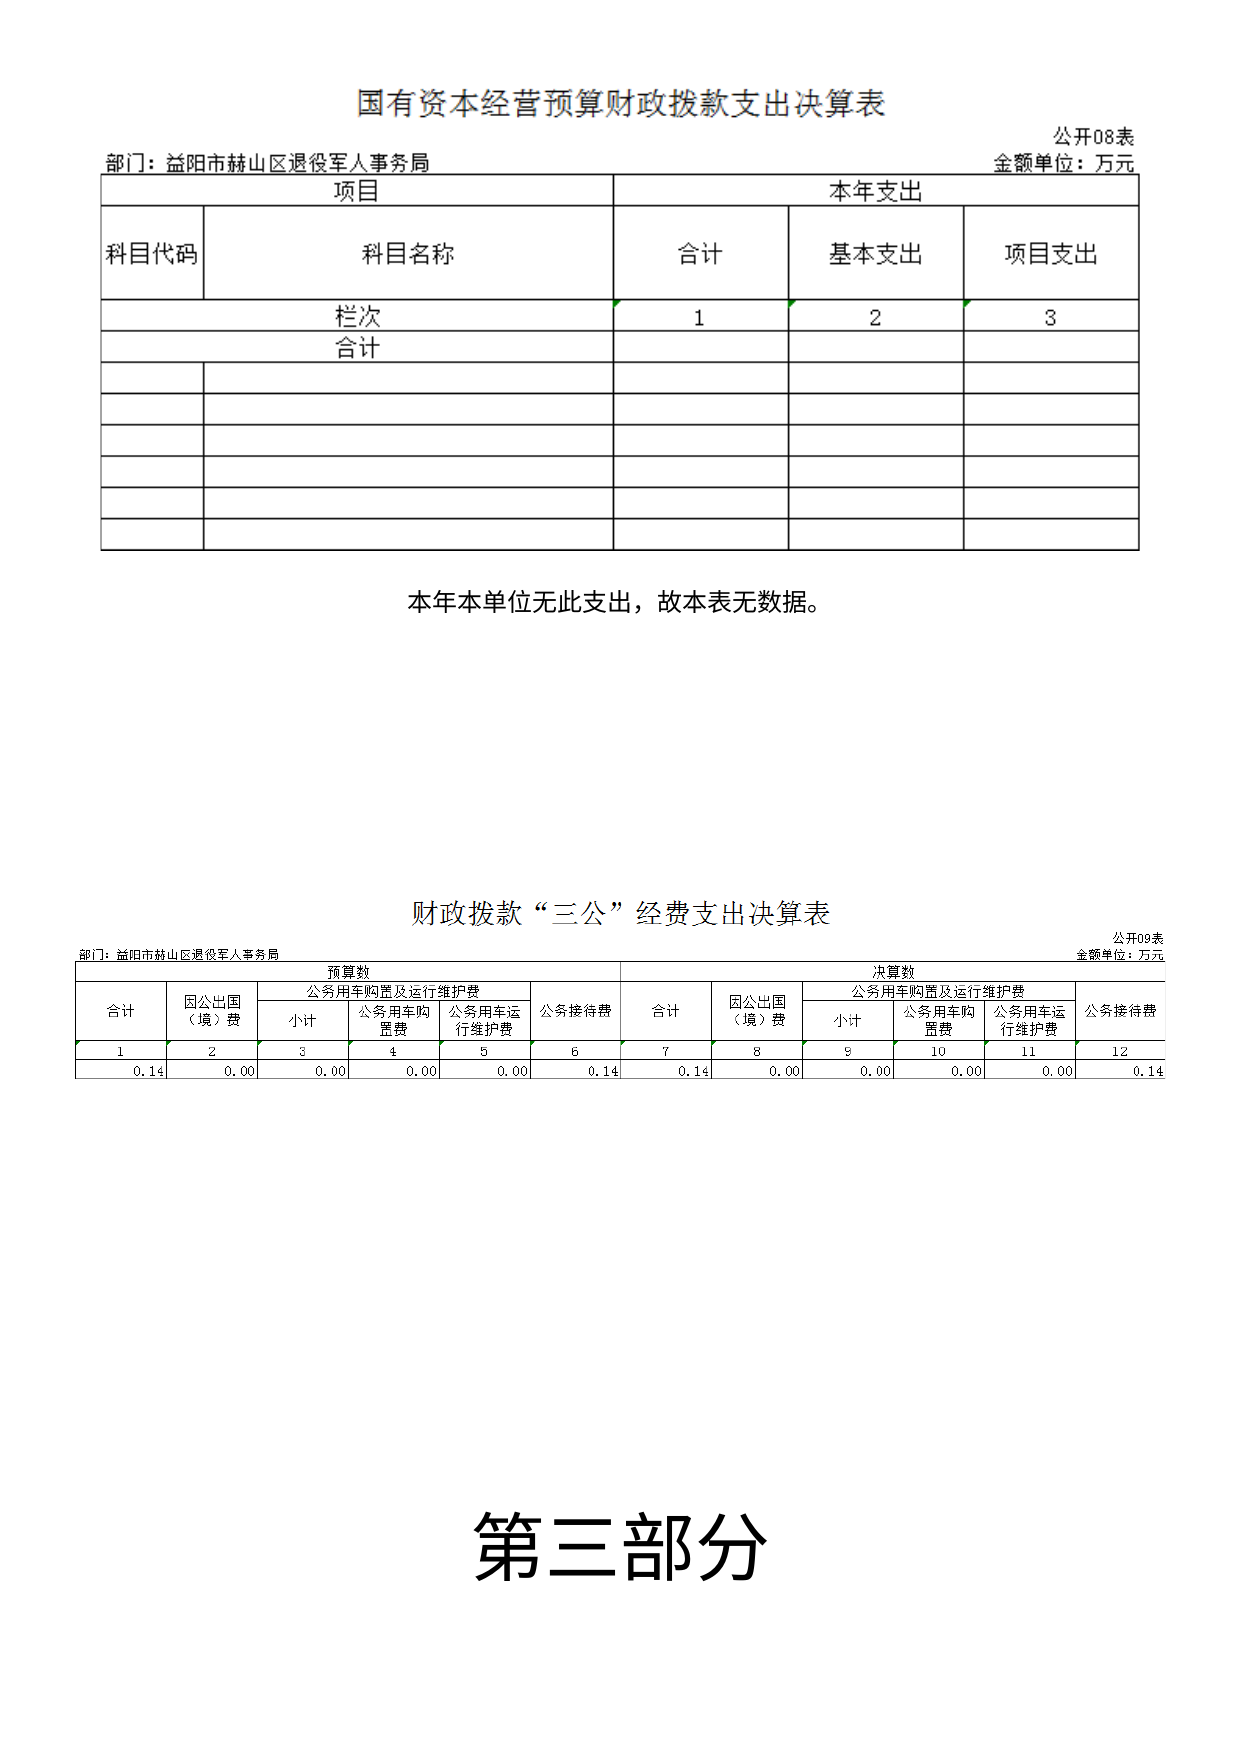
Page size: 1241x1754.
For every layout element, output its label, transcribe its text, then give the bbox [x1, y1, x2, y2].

text 第三部分 [75, 1478, 1165, 1608]
text 本年本单位无此支出，故本表无数据。 [75, 568, 1165, 633]
picture [75, 893, 1166, 1079]
picture [100, 80, 1140, 551]
